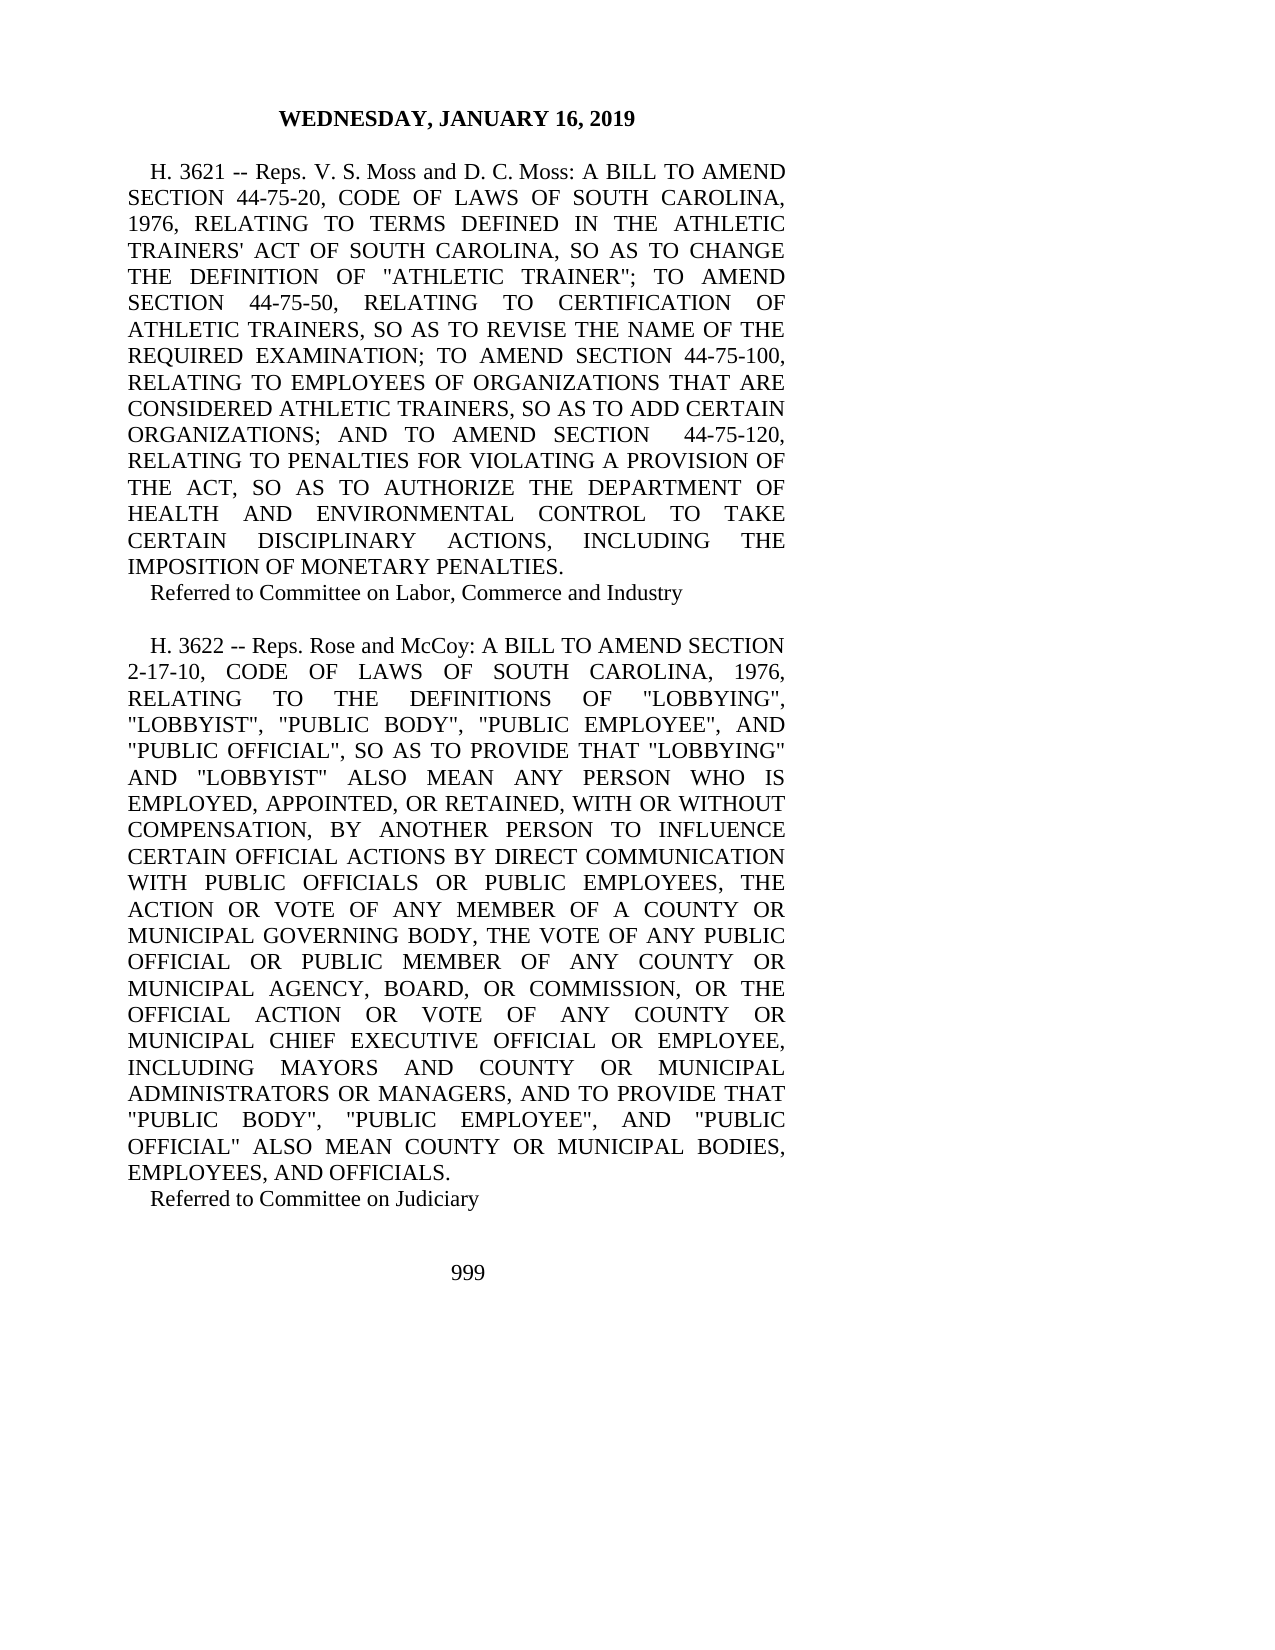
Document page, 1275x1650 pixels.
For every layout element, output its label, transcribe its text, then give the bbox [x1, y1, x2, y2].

text H. 3621 -- Reps. V. S. Moss and D. C. Moss: A BILL TO AMEND SECTION 44-75-20, CODE OF LAWS OF SOUTH CAROLINA, 1976, RELATING TO TERMS DEFINED IN THE ATHLETIC TRAINERS' ACT OF SOUTH CAROLINA, SO AS TO CHANGE THE DEFINITION OF "ATHLETIC TRAINER"; TO AMEND SECTION 44-75-50, RELATING TO CERTIFICATION OF ATHLETIC TRAINERS, SO AS TO REVISE THE NAME OF THE REQUIRED EXAMINATION; TO AMEND SECTION 44-75-100, RELATING TO EMPLOYEES OF ORGANIZATIONS THAT ARE CONSIDERED ATHLETIC TRAINERS, SO AS TO ADD CERTAIN ORGANIZATIONS; AND TO AMEND SECTION 44-75-120, RELATING TO PENALTIES FOR VIOLATING A PROVISION OF THE ACT, SO AS TO AUTHORIZE THE DEPARTMENT OF HEALTH AND ENVIRONMENTAL CONTROL TO TAKE CERTAIN DISCIPLINARY ACTIONS, INCLUDING THE IMPOSITION OF MONETARY PENALTIES. [127, 158, 786, 579]
text Referred to Committee on Labor, Commerce and Industry [127, 579, 786, 606]
text H. 3622 -- Reps. Rose and McCoy: A BILL TO AMEND SECTION 2-17-10, CODE OF LAWS OF SOUTH CAROLINA, 1976, RELATING TO THE DEFINITIONS OF "LOBBYING", "LOBBYIST", "PUBLIC BODY", "PUBLIC EMPLOYEE", AND "PUBLIC OFFICIAL", SO AS TO PROVIDE THAT "LOBBYING" AND "LOBBYIST" ALSO MEAN ANY PERSON WHO IS EMPLOYED, APPOINTED, OR RETAINED, WITH OR WITHOUT COMPENSATION, BY ANOTHER PERSON TO INFLUENCE CERTAIN OFFICIAL ACTIONS BY DIRECT COMMUNICATION WITH PUBLIC OFFICIALS OR PUBLIC EMPLOYEES, THE ACTION OR VOTE OF ANY MEMBER OF A COUNTY OR MUNICIPAL GOVERNING BODY, THE VOTE OF ANY PUBLIC OFFICIAL OR PUBLIC MEMBER OF ANY COUNTY OR MUNICIPAL AGENCY, BOARD, OR COMMISSION, OR THE OFFICIAL ACTION OR VOTE OF ANY COUNTY OR MUNICIPAL CHIEF EXECUTIVE OFFICIAL OR EMPLOYEE, INCLUDING MAYORS AND COUNTY OR MUNICIPAL ADMINISTRATORS OR MANAGERS, AND TO PROVIDE THAT "PUBLIC BODY", "PUBLIC EMPLOYEE", AND "PUBLIC OFFICIAL" ALSO MEAN COUNTY OR MUNICIPAL BODIES, EMPLOYEES, AND OFFICIALS. [127, 632, 786, 1186]
text Referred to Committee on Judiciary [127, 1186, 786, 1212]
